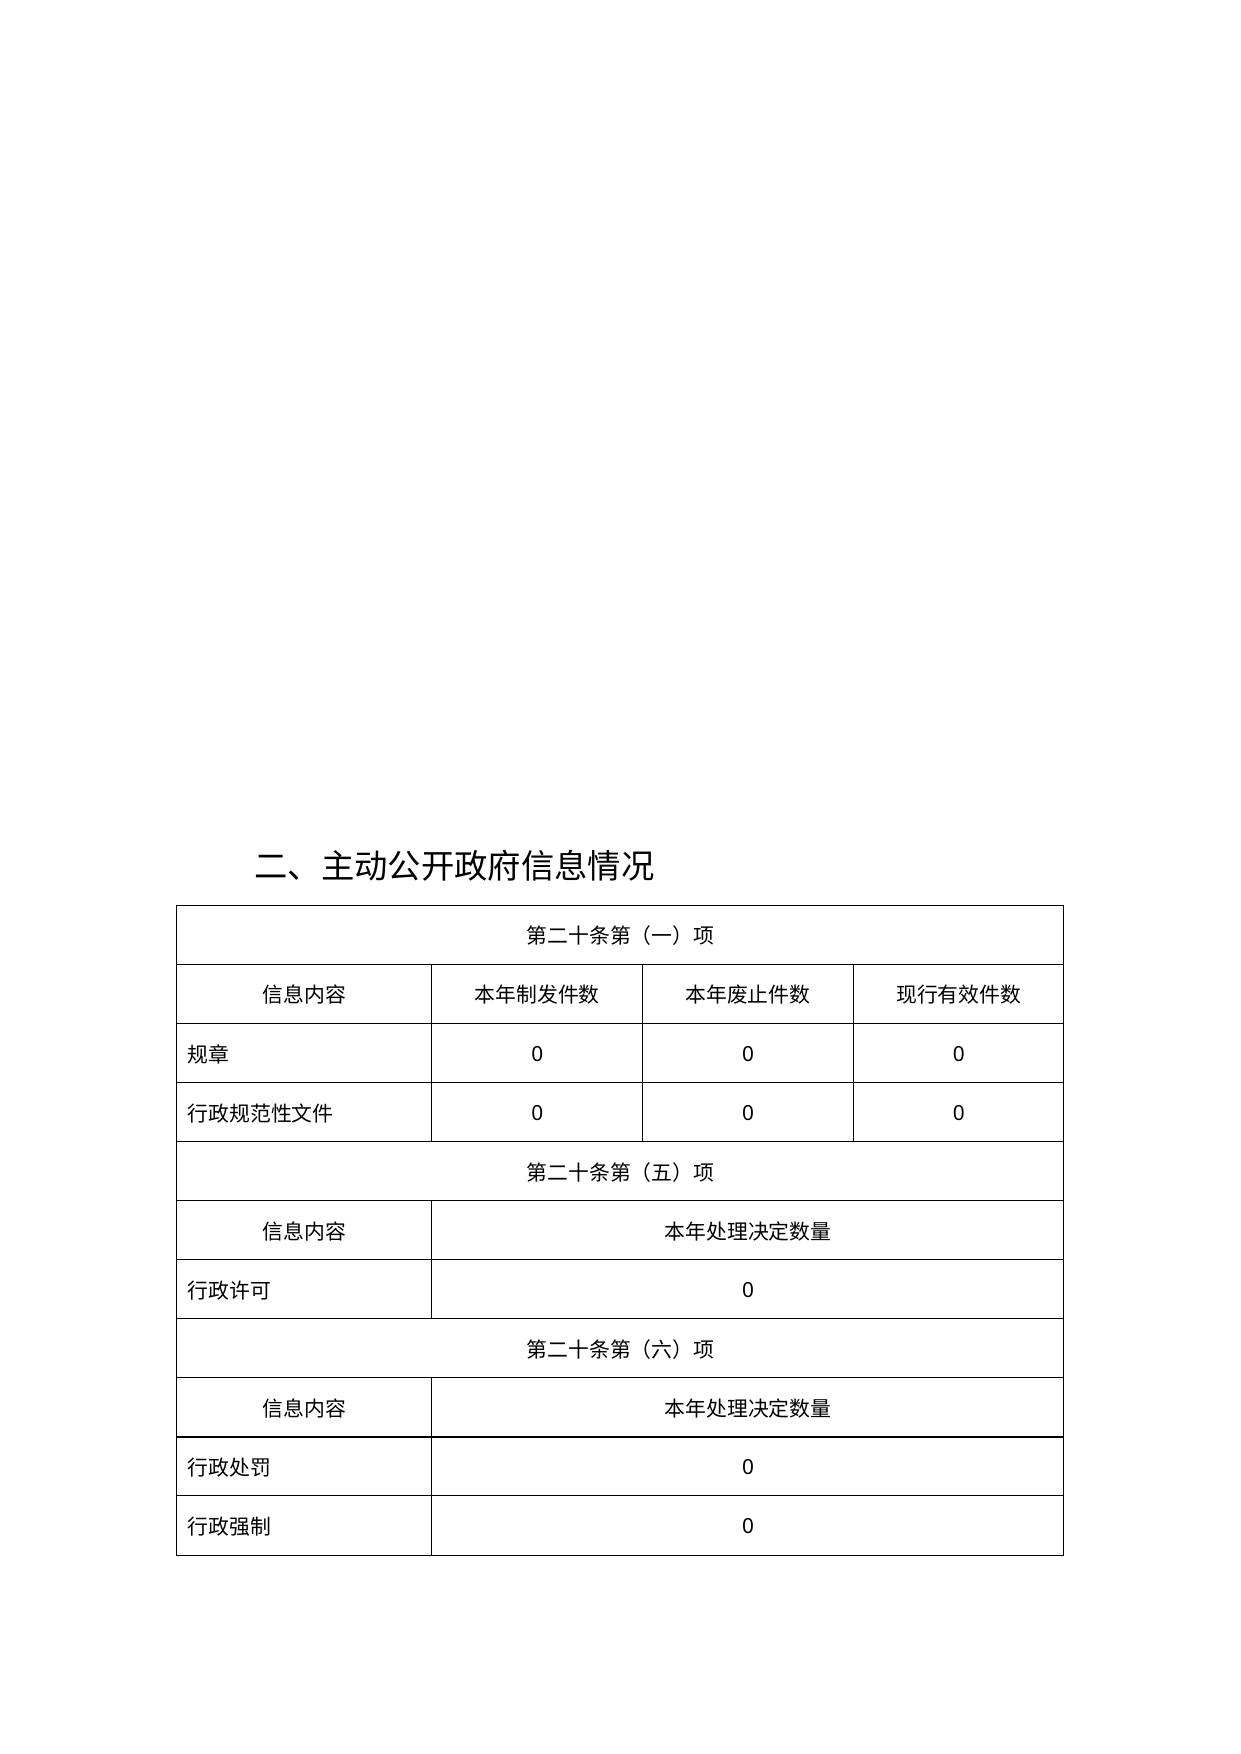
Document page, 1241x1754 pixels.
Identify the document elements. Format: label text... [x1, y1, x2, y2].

table_cell 行政处罚 [177, 1438, 431, 1495]
table_cell 本年制发件数 [432, 965, 642, 1023]
table_cell 0 [432, 1024, 642, 1082]
table_cell 本年废止件数 [643, 965, 853, 1023]
table_cell 0 [854, 1083, 1063, 1141]
table_cell 0 [432, 1083, 642, 1141]
table_cell 0 [432, 1496, 1063, 1554]
table_cell 行政许可 [177, 1260, 431, 1318]
table_cell 现行有效件数 [854, 965, 1063, 1023]
table_cell 0 [432, 1260, 1063, 1318]
table_cell 本年处理决定数量 [432, 1201, 1063, 1259]
table_cell 本年处理决定数量 [432, 1378, 1063, 1436]
table_cell 规章 [177, 1024, 431, 1082]
table_cell 信息内容 [177, 1378, 431, 1436]
table_cell 第二十条第（五）项 [177, 1142, 1063, 1200]
table_cell 行政规范性文件 [177, 1083, 431, 1141]
table_header 第二十条第（一）项 [177, 906, 1063, 964]
table_cell 0 [432, 1438, 1063, 1495]
table_cell 行政强制 [177, 1496, 431, 1554]
table_cell 0 [643, 1083, 853, 1141]
table_cell 第二十条第（六）项 [177, 1319, 1063, 1377]
table_cell 0 [854, 1024, 1063, 1082]
table_cell 0 [643, 1024, 853, 1082]
text 二、主动公开政府信息情况 [187, 840, 1053, 888]
table_cell 信息内容 [177, 965, 431, 1023]
table_cell 信息内容 [177, 1201, 431, 1259]
